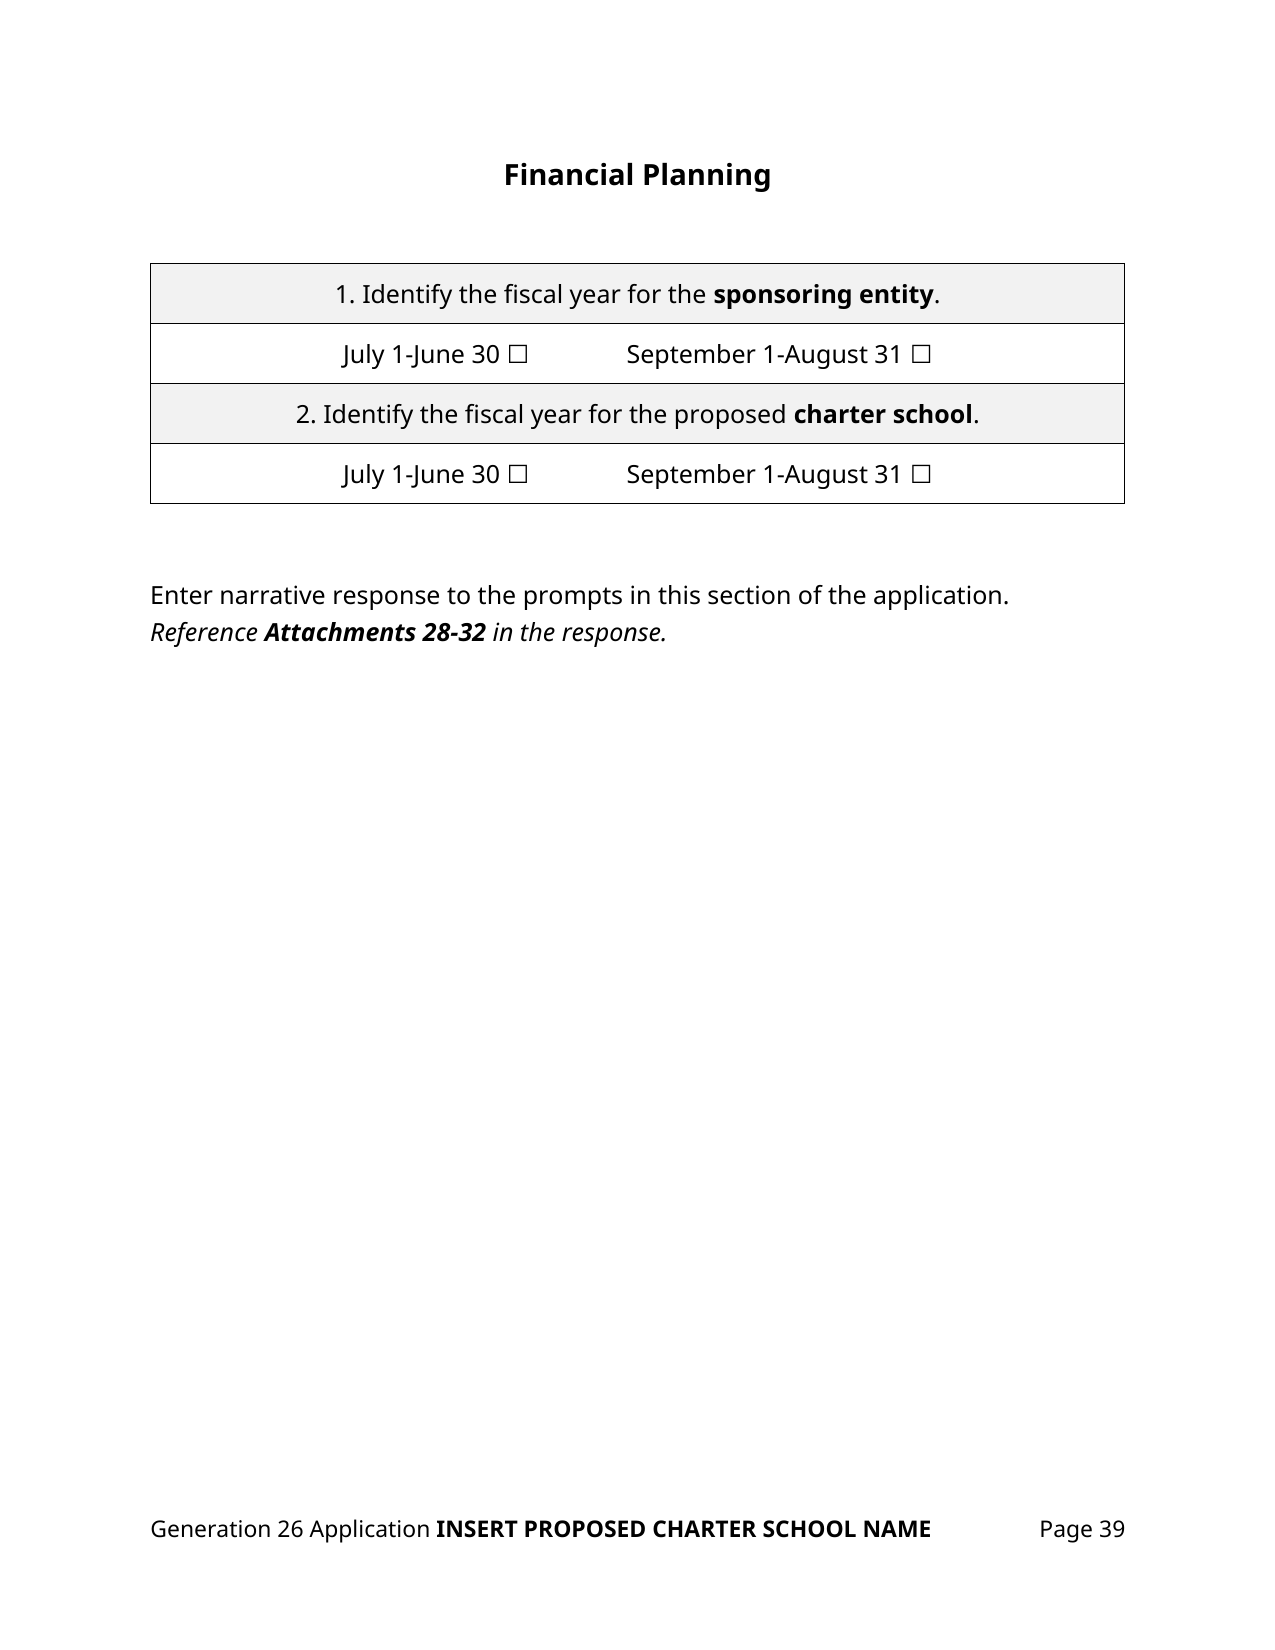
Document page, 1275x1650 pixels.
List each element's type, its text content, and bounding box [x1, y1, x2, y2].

table_cell July 1-June 30 September 1-August 31 [151, 324, 1124, 383]
subtitle Financial Planning [150, 154, 1125, 194]
table_cell 2. Identify the fiscal year for the proposed charter school. [151, 384, 1124, 443]
table_cell July 1-June 30 September 1-August 31 [151, 444, 1124, 503]
text Enter narrative response to the prompts in this section of the application. Reference Attachments 28-32 in the response. [150, 578, 1125, 649]
table_header 1. Identify the fiscal year for the sponsoring entity. [151, 264, 1124, 323]
